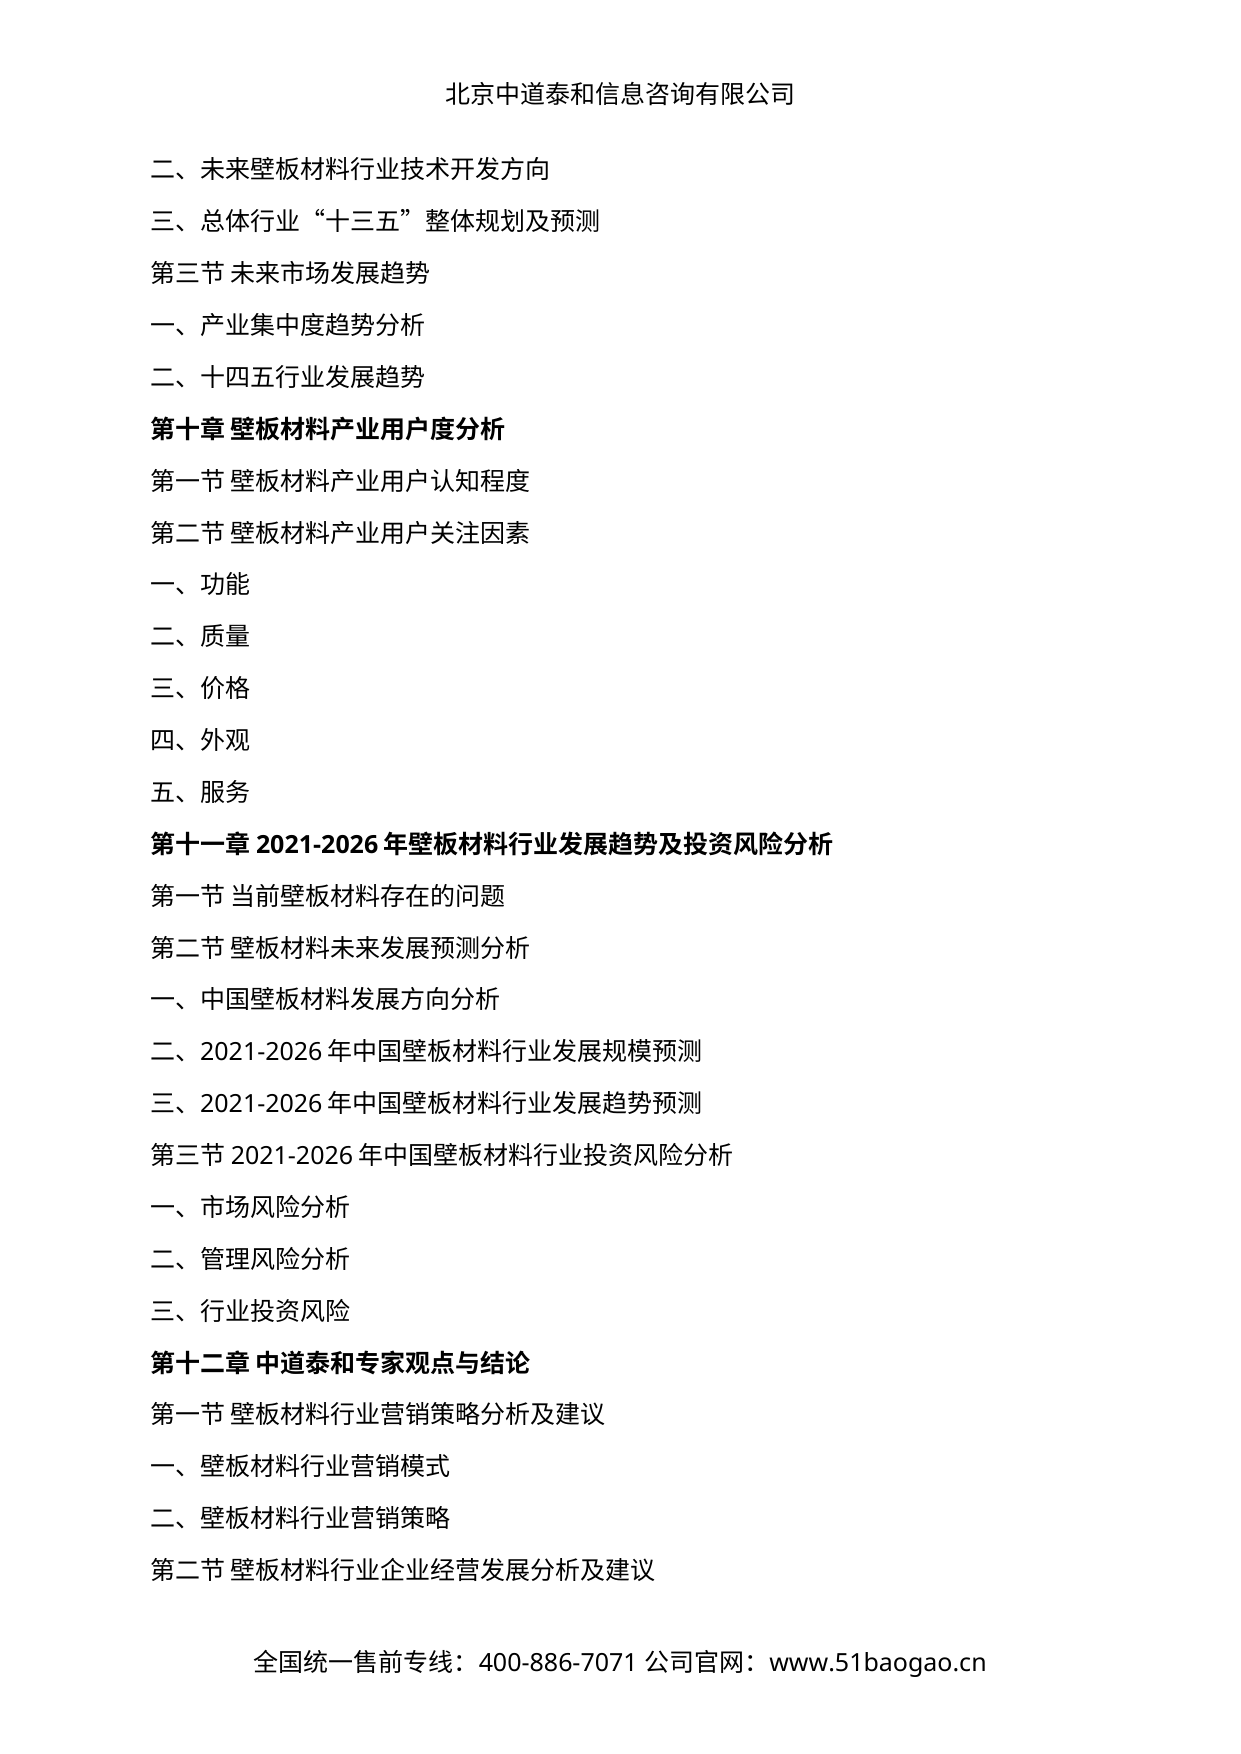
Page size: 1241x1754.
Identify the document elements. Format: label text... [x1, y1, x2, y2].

text 二、未来壁板材料行业技术开发方向 [150, 150, 1090, 186]
text 一、功能 [150, 565, 1090, 601]
text 五、服务 [150, 772, 1090, 809]
text 三、价格 [150, 669, 1090, 705]
text 一、壁板材料行业营销模式 [150, 1447, 1090, 1483]
text 三、行业投资风险 [150, 1291, 1090, 1327]
text 三、2021-2026年中国壁板材料行业发展趋势预测 [150, 1084, 1090, 1120]
text 二、管理风险分析 [150, 1239, 1090, 1276]
text 第一节 壁板材料行业营销策略分析及建议 [150, 1395, 1090, 1431]
text 第十一章 2021-2026年壁板材料行业发展趋势及投资风险分析 [150, 824, 1090, 861]
text 第二节 壁板材料未来发展预测分析 [150, 928, 1090, 964]
text 第一节 当前壁板材料存在的问题 [150, 876, 1090, 912]
text 一、产业集中度趋势分析 [150, 306, 1090, 342]
text 第十章 壁板材料产业用户度分析 [150, 409, 1090, 446]
text 第三节 2021-2026年中国壁板材料行业投资风险分析 [150, 1136, 1090, 1172]
text 第二节 壁板材料行业企业经营发展分析及建议 [150, 1551, 1090, 1587]
text 二、质量 [150, 617, 1090, 653]
text 四、外观 [150, 721, 1090, 757]
text 第二节 壁板材料产业用户关注因素 [150, 513, 1090, 549]
text 二、十四五行业发展趋势 [150, 357, 1090, 394]
text 第一节 壁板材料产业用户认知程度 [150, 461, 1090, 497]
text 一、中国壁板材料发展方向分析 [150, 980, 1090, 1016]
text 二、壁板材料行业营销策略 [150, 1499, 1090, 1535]
text 一、市场风险分析 [150, 1187, 1090, 1224]
text 三、总体行业“十三五”整体规划及预测 [150, 202, 1090, 238]
text 第三节 未来市场发展趋势 [150, 254, 1090, 290]
text 第十二章 中道泰和专家观点与结论 [150, 1343, 1090, 1379]
text 二、2021-2026年中国壁板材料行业发展规模预测 [150, 1032, 1090, 1068]
